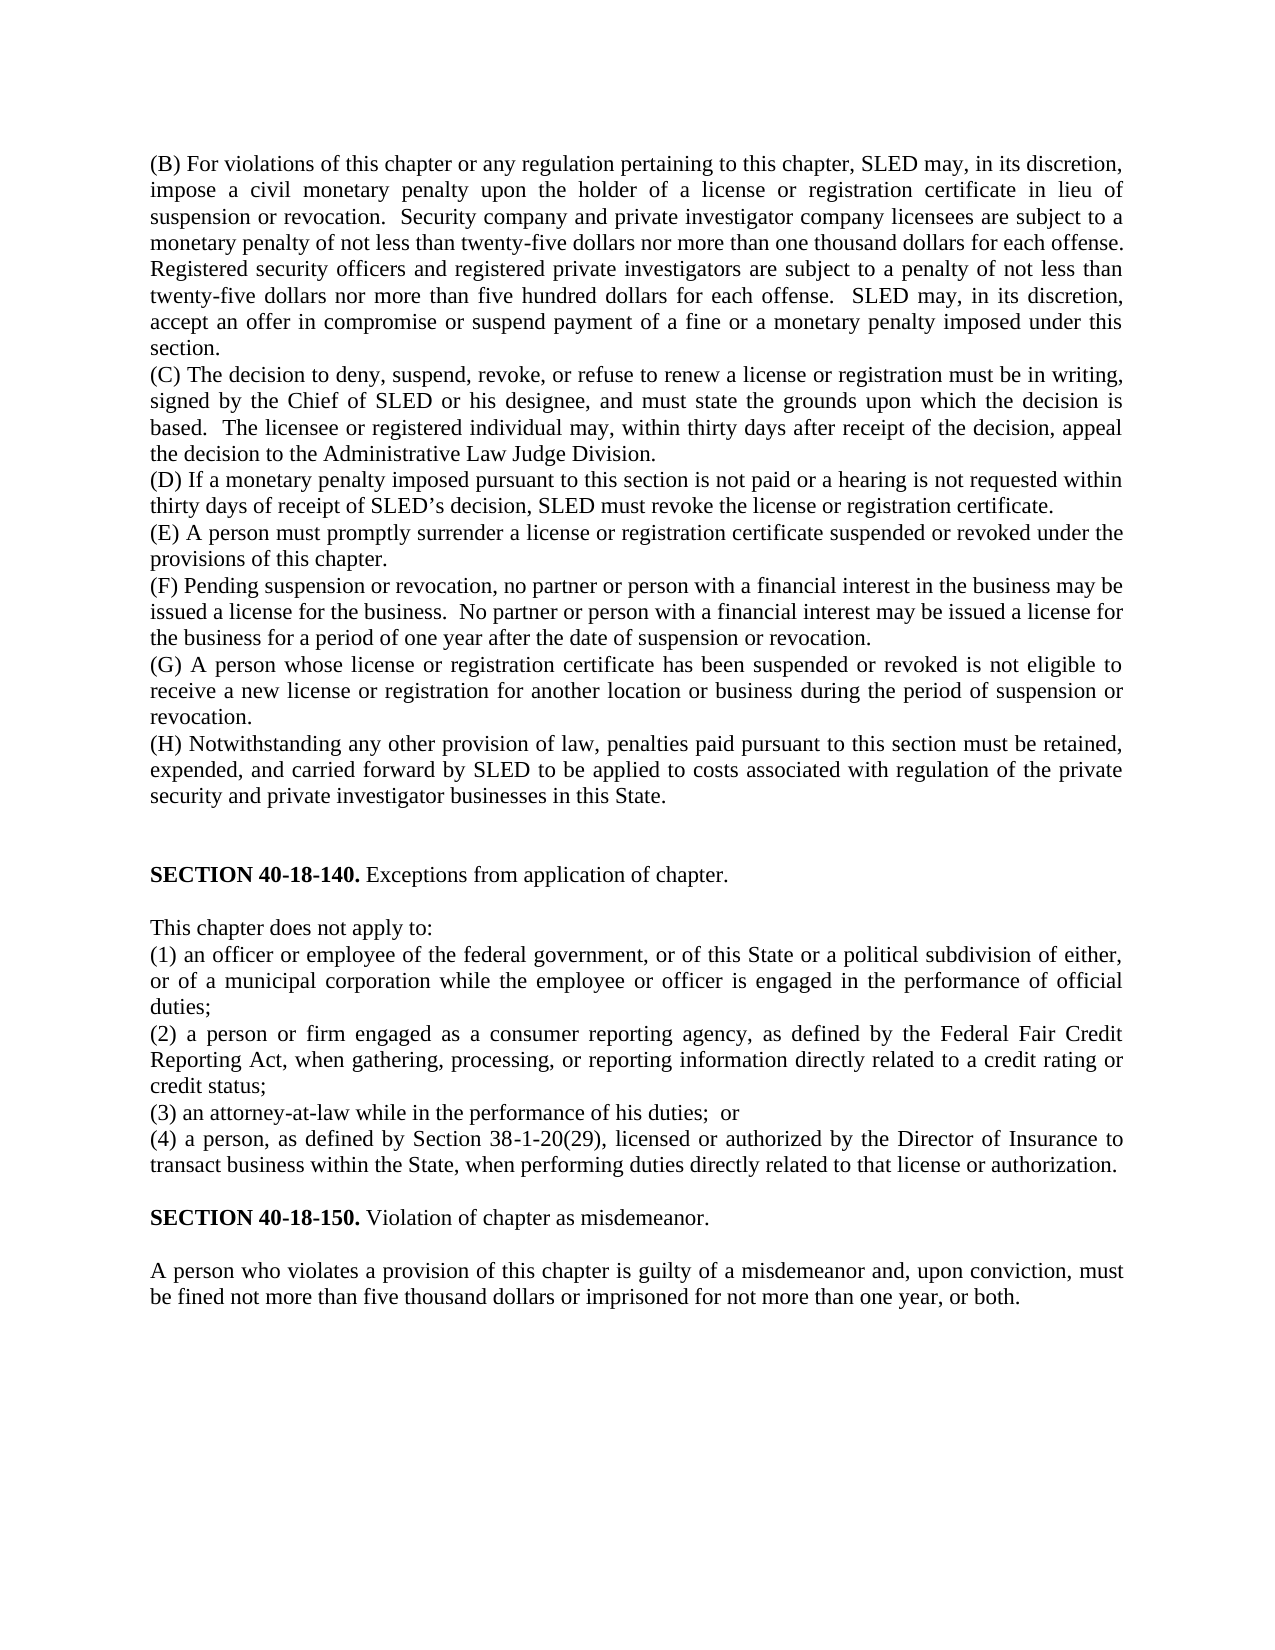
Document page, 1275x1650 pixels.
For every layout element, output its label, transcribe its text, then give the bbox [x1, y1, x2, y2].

text (D) If a monetary penalty imposed pursuant to this section is not paid or a hearing is not requested within thirty days of receipt of SLED’s decision, SLED must revoke the license or registration certificate. [150, 466, 1125, 519]
text This chapter does not apply to: [150, 914, 1125, 941]
text (1) an officer or employee of the federal government, or of this State or a political subdivision of either, or of a municipal corporation while the employee or officer is engaged in the performance of official duties; [150, 941, 1125, 1020]
text SECTION 40-18-140. Exceptions from application of chapter. [150, 862, 1125, 888]
text (4) a person, as defined by Section 38-1-20(29), licensed or authorized by the Director of Insurance to transact business within the State, when performing duties directly related to that license or authorization. [150, 1125, 1125, 1178]
text (3) an attorney-at-law while in the performance of his duties; or [150, 1099, 1125, 1125]
text SECTION 40-18-150. Violation of chapter as misdemeanor. [150, 1204, 1125, 1231]
text A person who violates a provision of this chapter is guilty of a misdemeanor and, upon conviction, must be fined not more than five thousand dollars or imprisoned for not more than one year, or both. [150, 1257, 1125, 1309]
text (E) A person must promptly surrender a license or registration certificate suspended or revoked under the provisions of this chapter. [150, 519, 1125, 572]
text (G) A person whose license or registration certificate has been suspended or revoked is not eligible to receive a new license or registration for another location or business during the period of suspension or revocation. [150, 651, 1125, 730]
text (F) Pending suspension or revocation, no partner or person with a financial interest in the business may be issued a license for the business. No partner or person with a financial interest may be issued a license for the business for a period of one year after the date of suspension or revocation. [150, 572, 1125, 651]
text (2) a person or firm engaged as a consumer reporting agency, as defined by the Federal Fair Credit Reporting Act, when gathering, processing, or reporting information directly related to a credit rating or credit status; [150, 1020, 1125, 1099]
text (H) Notwithstanding any other provision of law, penalties paid pursuant to this section must be retained, expended, and carried forward by SLED to be applied to costs associated with regulation of the private security and private investigator businesses in this State. [150, 730, 1125, 809]
text (B) For violations of this chapter or any regulation pertaining to this chapter, SLED may, in its discretion, impose a civil monetary penalty upon the holder of a license or registration certificate in lieu of suspension or revocation. Security company and private investigator company licensees are subject to a monetary penalty of not less than twenty-five dollars nor more than one thousand dollars for each offense. Registered security officers and registered private investigators are subject to a penalty of not less than twenty-five dollars nor more than five hundred dollars for each offense. SLED may, in its discretion, accept an offer in compromise or suspend payment of a fine or a monetary penalty imposed under this section. [150, 150, 1125, 361]
text (C) The decision to deny, suspend, revoke, or refuse to renew a license or registration must be in writing, signed by the Chief of SLED or his designee, and must state the grounds upon which the decision is based. The licensee or registered individual may, within thirty days after receipt of the decision, appeal the decision to the Administrative Law Judge Division. [150, 361, 1125, 466]
